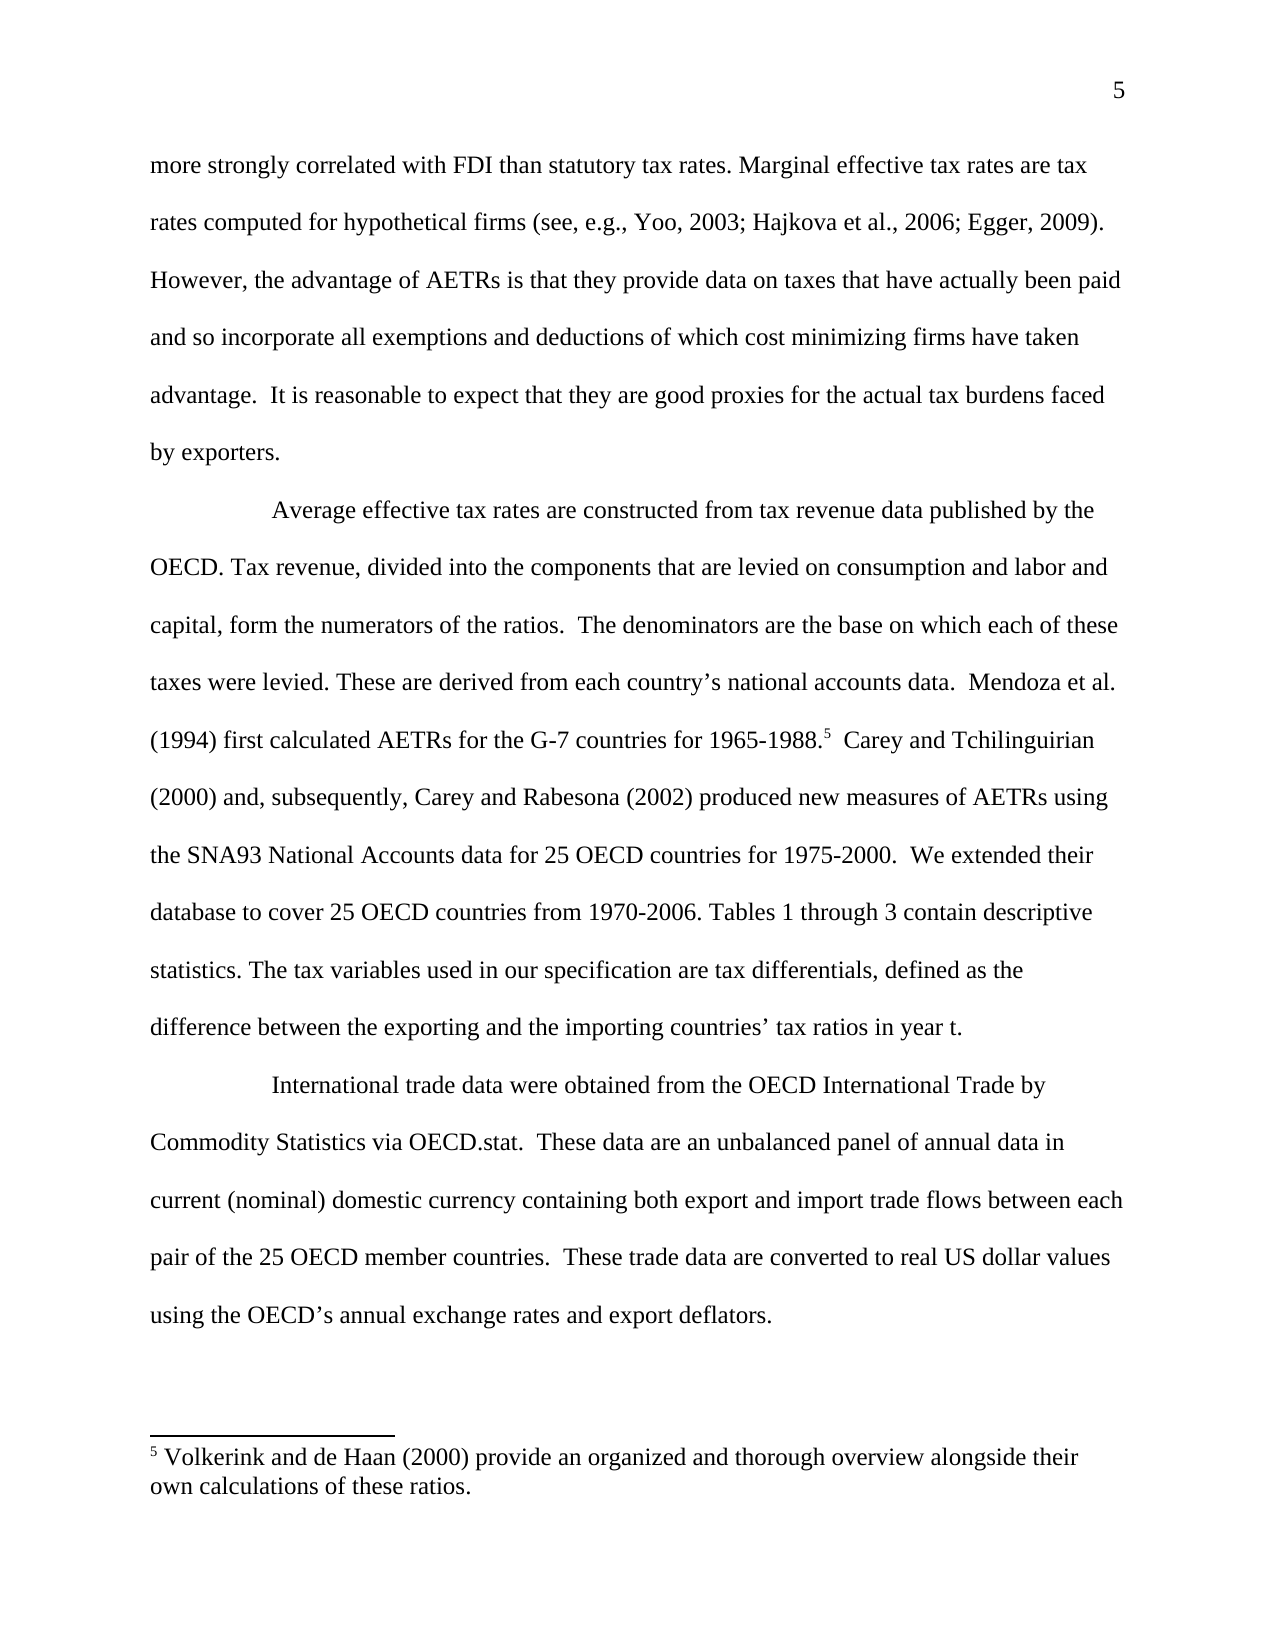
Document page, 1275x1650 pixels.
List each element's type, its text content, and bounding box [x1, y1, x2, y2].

text Average effective tax rates are constructed from tax revenue data published by the OECD. Tax revenue, divided into the components that are levied on consumption and labor and capital, form the numerators of the ratios. The denominators are the base on which each of these taxes were levied. These are derived from each country’s national accounts data. Mendoza et al. (1994) first calculated AETRs for the G-7 countries for 1965-1988. Carey and Tchilinguirian (2000) and, subsequently, Carey and Rabesona (2002) produced new measures of AETRs using the SNA93 National Accounts data for 25 OECD countries for 1975-2000. We extended their database to cover 25 OECD countries from 1970-2006. Tables 1 through 3 contain descriptive statistics. The tax variables used in our specification are tax differentials, defined as the difference between the exporting and the importing countries’ tax ratios in year t. [150, 495, 1125, 1041]
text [150, 150, 1125, 466]
text International trade data were obtained from the OECD International Trade by Commodity Statistics via OECD.stat. These data are an unbalanced panel of annual data in current (nominal) domestic currency containing both export and import trade flows between each pair of the 25 OECD member countries. These trade data are converted to real US dollar values using the OECD’s annual exchange rates and export deflators. [150, 1070, 1125, 1329]
